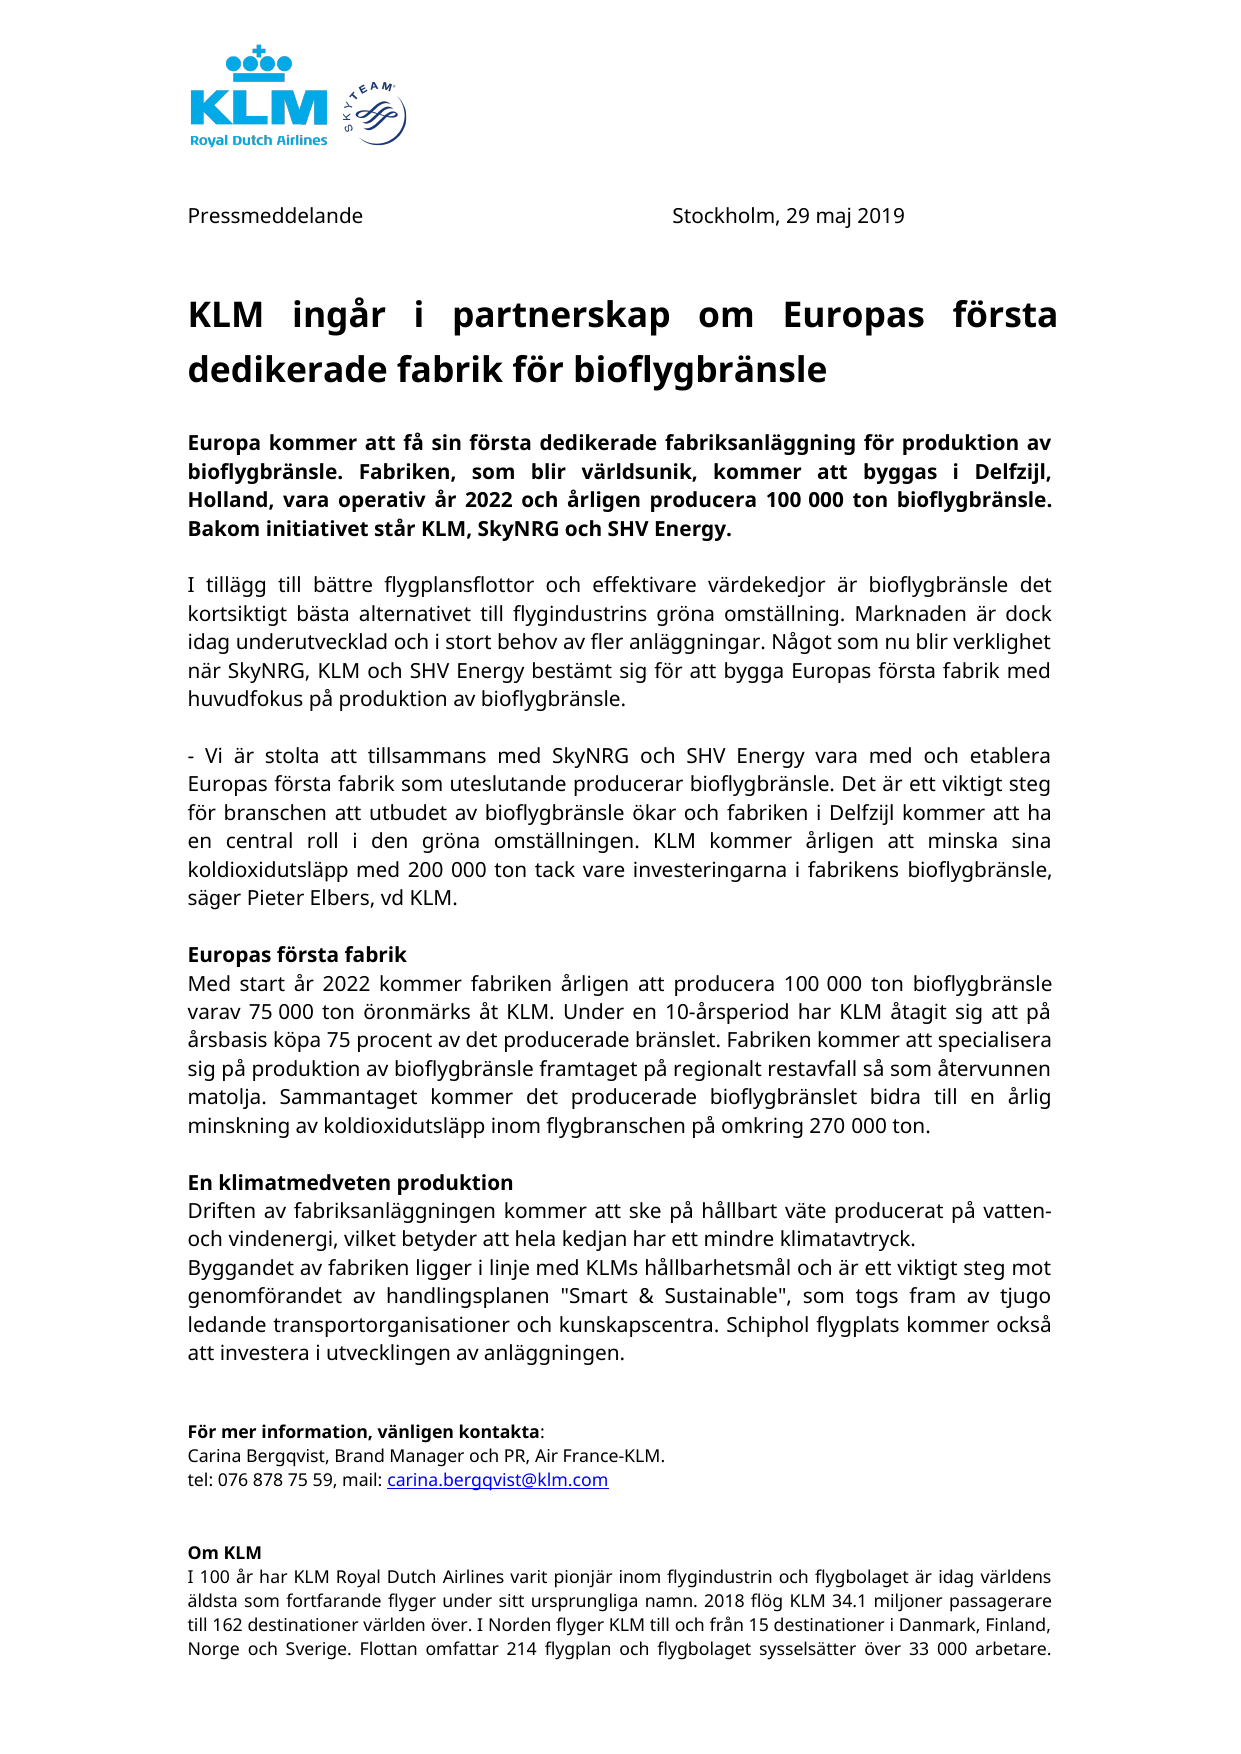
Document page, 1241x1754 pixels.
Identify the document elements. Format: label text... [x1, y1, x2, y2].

text Byggandet av fabriken ligger i linje med KLMs hållbarhetsmål och är ett viktigt steg mot genomförandet av handlingsplanen "Smart & Sustainable", som togs fram av tjugo ledande transportorganisationer och kunskapscentra. Schiphol flygplats kommer också att investera i utvecklingen av anläggningen. [187, 1253, 1053, 1367]
text tel: 076 878 75 59, mail: carina.bergqvist@klm.com [187, 1468, 1053, 1492]
text Europa kommer att få sin första dedikerade fabriksanläggning för produktion av bioflygbränsle. Fabriken, som blir världsunik, kommer att byggas i Delfzijl, Holland, vara operativ år 2022 och årligen producera 100 000 ton bioflygbränsle. Bakom initiativet står KLM, SkyNRG och SHV Energy. [187, 428, 1053, 542]
text Pressmeddelande Stockholm, 29 maj 2019 [187, 201, 1053, 229]
picture [187, 32, 422, 165]
text Med start år 2022 kommer fabriken årligen att producera 100 000 ton bioflygbränsle varav 75 000 ton öronmärks åt KLM. Under en 10-årsperiod har KLM åtagit sig att på årsbasis köpa 75 procent av det producerade bränslet. Fabriken kommer att specialisera sig på produktion av bioflygbränsle framtaget på regionalt restavfall så som återvunnen matolja. Sammantaget kommer det producerade bioflygbränslet bidra till en årlig minskning av koldioxidutsläpp inom flygbranschen på omkring 270 000 ton. [187, 969, 1053, 1139]
text Europas första fabrik [187, 940, 1053, 969]
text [187, 1564, 1053, 1661]
text I tillägg till bättre flygplansflottor och effektivare värdekedjor är bioflygbränsle det kortsiktigt bästa alternativet till flygindustrins gröna omställning. Marknaden är dock idag underutvecklad och i stort behov av fler anläggningar. Något som nu blir verklighet när SkyNRG, KLM och SHV Energy bestämt sig för att bygga Europas första fabrik med huvudfokus på produktion av bioflygbränsle. [187, 571, 1053, 713]
text Om KLM [187, 1540, 1053, 1564]
text KLM ingår i partnerskap om Europas första dedikerade fabrik för bioflygbränsle [187, 289, 1059, 393]
text Driften av fabriksanläggningen kommer att ske på hållbart väte producerat på vatten- och vindenergi, vilket betyder att hela kedjan har ett mindre klimatavtryck. [187, 1196, 1053, 1253]
text En klimatmedveten produktion [187, 1168, 1053, 1196]
text Carina Bergqvist, Brand Manager och PR, Air France-KLM. [187, 1443, 1053, 1468]
text - Vi är stolta att tillsammans med SkyNRG och SHV Energy vara med och etablera Europas första fabrik som uteslutande producerar bioflygbränsle. Det är ett viktigt steg för branschen att utbudet av bioflygbränsle ökar och fabriken i Delfzijl kommer att ha en central roll i den gröna omställningen. KLM kommer årligen att minska sina koldioxidutsläpp med 200 000 ton tack vare investeringarna i fabrikens bioflygbränsle, säger Pieter Elbers, vd KLM. [187, 741, 1053, 912]
text För mer information, vänligen kontakta: [187, 1419, 1053, 1443]
